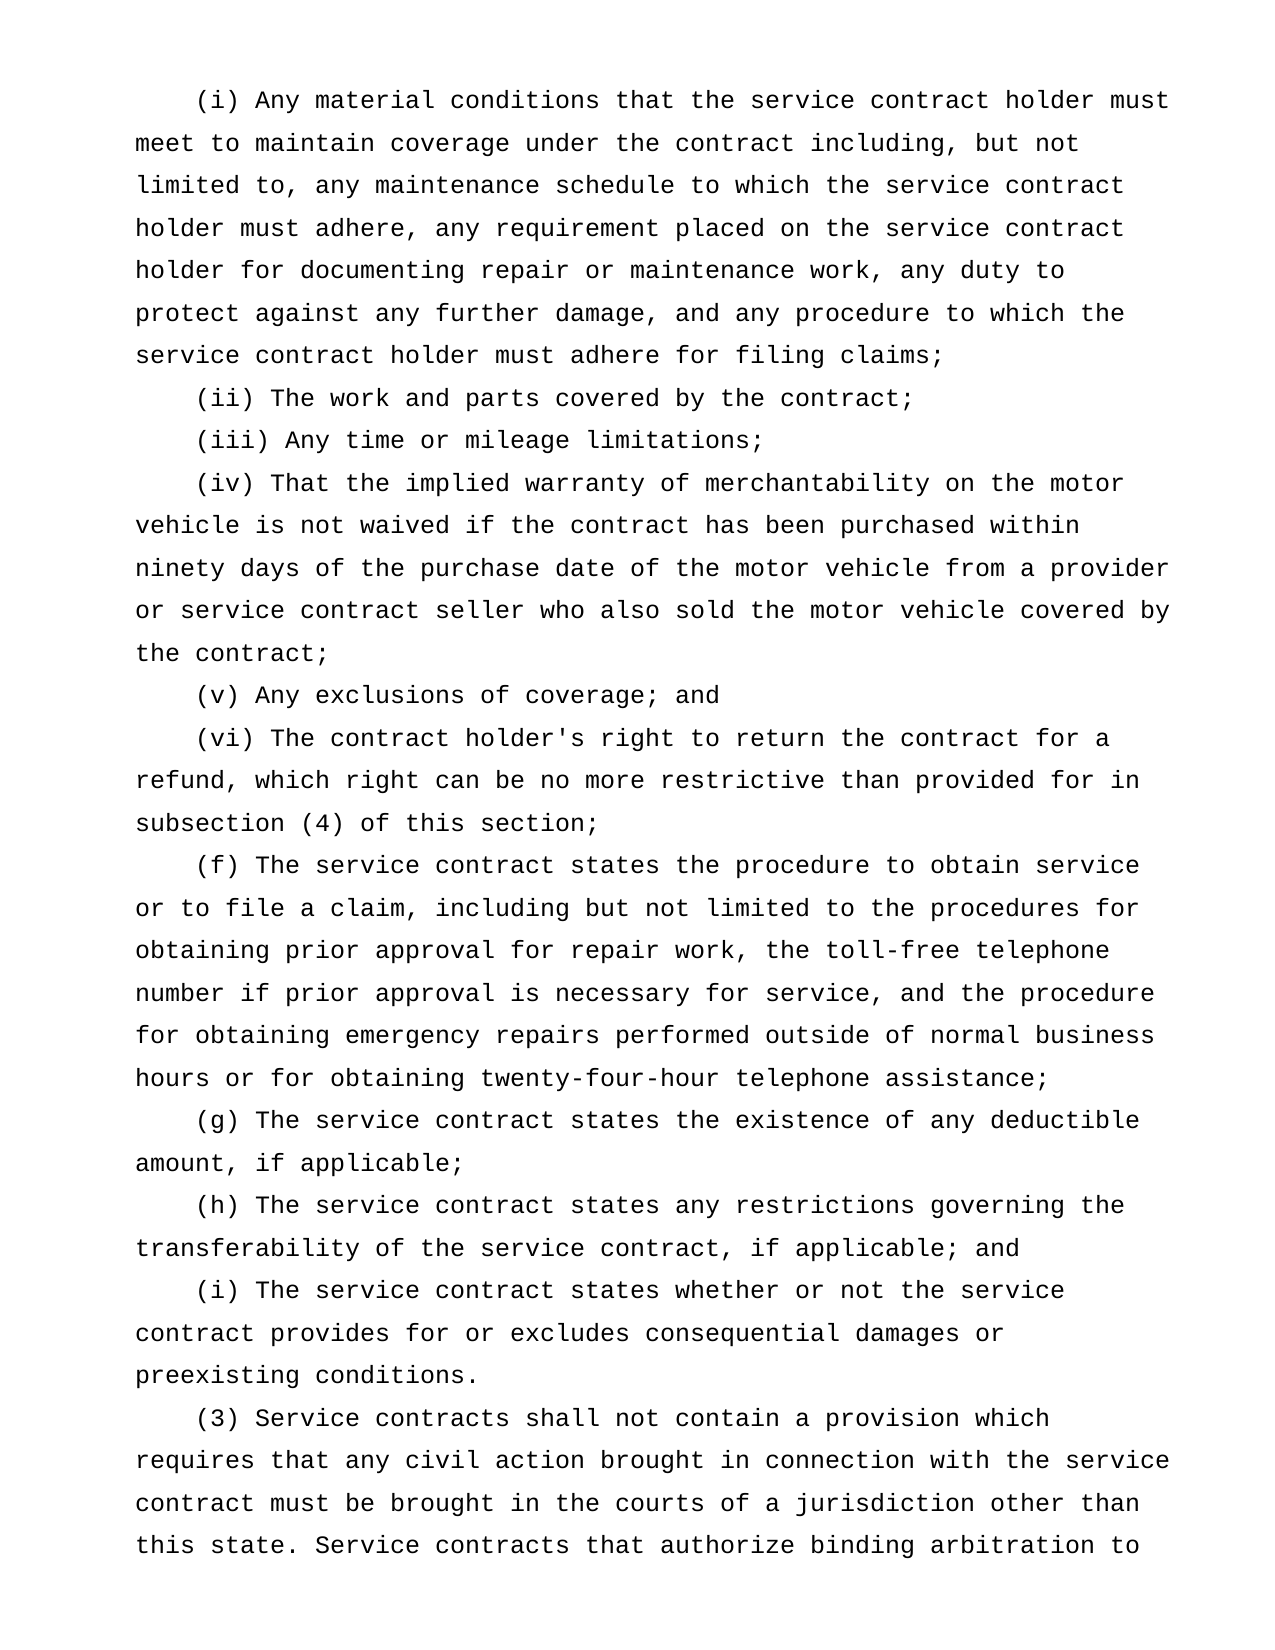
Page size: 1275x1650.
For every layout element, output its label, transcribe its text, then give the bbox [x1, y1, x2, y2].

text (vi) The contract holder's right to return the contract for a refund, which right can be no more restrictive than provided for in subsection (4) of this section; [135, 712, 1170, 840]
text (iv) That the implied warranty of merchantability on the motor vehicle is not waived if the contract has been purchased within ninety days of the purchase date of the motor vehicle from a provider or service contract seller who also sold the motor vehicle covered by the contract; [135, 457, 1170, 670]
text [135, 1392, 1170, 1562]
text (v) Any exclusions of coverage; and [135, 670, 1170, 712]
text (f) The service contract states the procedure to obtain service or to file a claim, including but not limited to the procedures for obtaining prior approval for repair work, the toll-free telephone number if prior approval is necessary for service, and the procedure for obtaining emergency repairs performed outside of normal business hours or for obtaining twenty-four-hour telephone assistance; [135, 840, 1170, 1095]
text (g) The service contract states the existence of any deductible amount, if applicable; [135, 1095, 1170, 1180]
text (iii) Any time or mileage limitations; [135, 415, 1170, 457]
text (i) Any material conditions that the service contract holder must meet to maintain coverage under the contract including, but not limited to, any maintenance schedule to which the service contract holder must adhere, any requirement placed on the service contract holder for documenting repair or maintenance work, any duty to protect against any further damage, and any procedure to which the service contract holder must adhere for filing claims; [135, 75, 1170, 372]
text (h) The service contract states any restrictions governing the transferability of the service contract, if applicable; and [135, 1180, 1170, 1265]
text (i) The service contract states whether or not the service contract provides for or excludes consequential damages or preexisting conditions. [135, 1265, 1170, 1392]
text (ii) The work and parts covered by the contract; [135, 372, 1170, 415]
